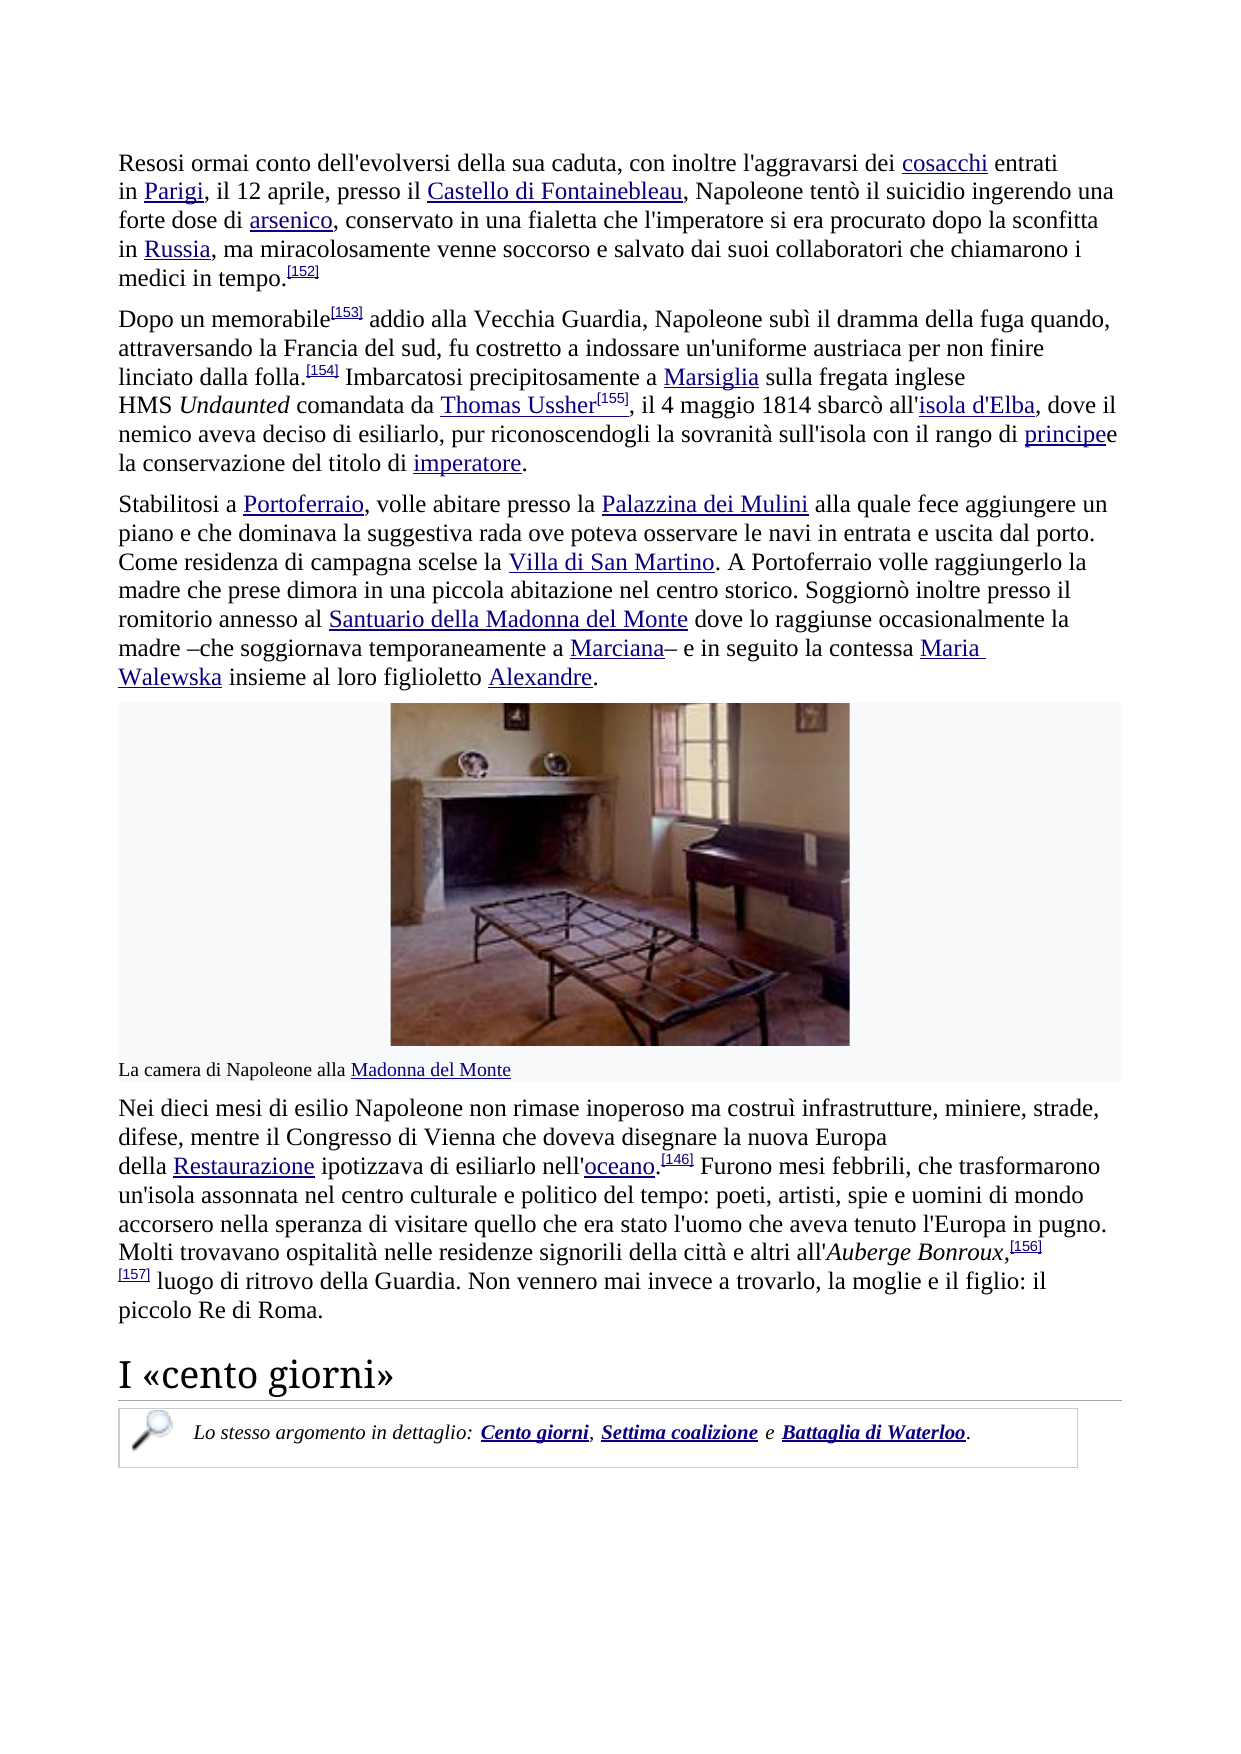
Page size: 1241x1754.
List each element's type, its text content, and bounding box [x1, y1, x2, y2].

text I «cento giorni» [118, 1349, 1122, 1400]
picture [131, 1410, 173, 1453]
table_header [120, 1409, 192, 1466]
text La camera di Napoleone alla Madonna del Monte [118, 1046, 1122, 1081]
picture [390, 703, 850, 1046]
text Dopo un memorabile[153] addio alla Vecchia Guardia, Napoleone subì il dramma della fuga quando, attraversando la Francia del sud, fu costretto a indossare un'uniforme austriaca per non finire linciato dalla folla.[154] Imbarcatosi precipitosamente a Marsiglia sulla fregata inglese HMS Undaunted comandata da Thomas Ussher[155], il 4 maggio 1814 sbarcò all'isola d'Elba, dove il nemico aveva deciso di esiliarlo, pur riconoscendogli la sovranità sull'isola con il rango di principee la conservazione del titolo di imperatore. [118, 304, 1122, 477]
text Stabilitosi a Portoferraio, volle abitare presso la Palazzina dei Mulini alla quale fece aggiungere un piano e che dominava la suggestiva rada ove poteva osservare le navi in entrata e uscita dal porto. Come residenza di campagna scelse la Villa di San Martino. A Portoferraio volle raggiungerlo la madre che prese dimora in una piccola abitazione nel centro storico. Soggiornò inoltre presso il romitorio annesso al Santuario della Madonna del Monte dove lo raggiunse occasionalmente la madre –che soggiornava temporaneamente a Marciana– e in seguito la contessa Maria Walewska insieme al loro figlioletto Alexandre. [118, 489, 1122, 691]
table_header Lo stesso argomento in dettaglio: Cento giorni, Settima coalizione e Battaglia di Waterloo. [192, 1409, 1077, 1466]
text Resosi ormai conto dell'evolversi della sua caduta, con inoltre l'aggravarsi dei cosacchi entrati in Parigi, il 12 aprile, presso il Castello di Fontainebleau, Napoleone tentò il suicidio ingerendo una forte dose di arsenico, conservato in una fialetta che l'imperatore si era procurato dopo la sconfitta in Russia, ma miracolosamente venne soccorso e salvato dai suoi collaboratori che chiamarono i medici in tempo.[152] [118, 148, 1122, 291]
text Nei dieci mesi di esilio Napoleone non rimase inoperoso ma costruì infrastrutture, miniere, strade, difese, mentre il Congresso di Vienna che doveva disegnare la nuova Europa della Restaurazione ipotizzava di esiliarlo nell'oceano.[146] Furono mesi febbrili, che trasformarono un'isola assonnata nel centro culturale e politico del tempo: poeti, artisti, spie e uomini di mondo accorsero nella speranza di visitare quello che era stato l'uomo che aveva tenuto l'Europa in pugno. Molti trovavano ospitalità nelle residenze signorili della città e altri all'Auberge Bonroux,[156][157] luogo di ritrovo della Guardia. Non vennero mai invece a trovarlo, la moglie e il figlio: il piccolo Re di Roma. [118, 1093, 1122, 1324]
